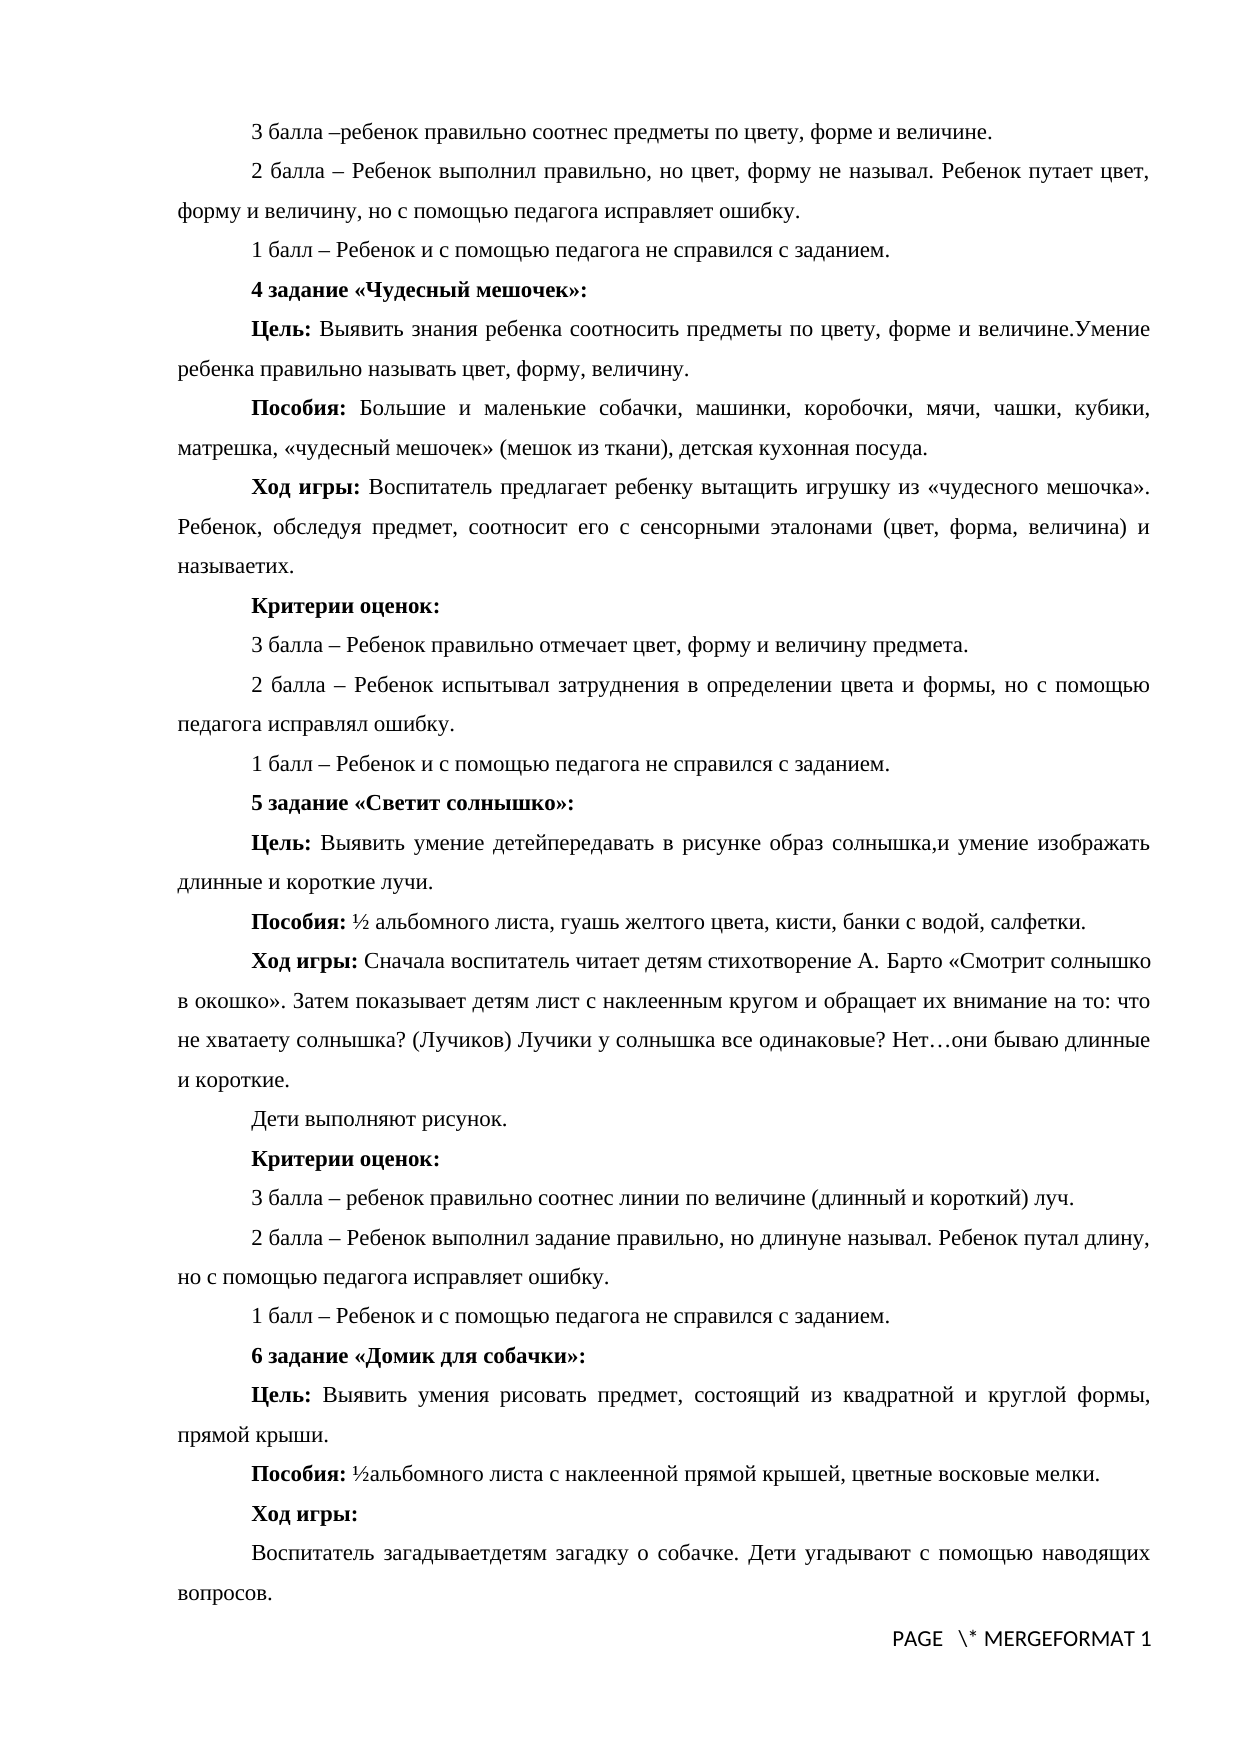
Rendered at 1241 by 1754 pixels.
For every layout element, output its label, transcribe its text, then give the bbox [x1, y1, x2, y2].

text 6 задание «Домик для собачки»: [177, 1342, 1152, 1368]
text 3 балла –ребенок правильно соотнес предметы по цвету, форме и величине. [177, 118, 1152, 144]
text Пособия: Большие и маленькие собачки, машинки, коробочки, мячи, чашки, кубики, матрешка, «чудесный мешочек» (мешок из ткани), детская кухонная посуда. [177, 394, 1152, 460]
text Ход игры: [177, 1500, 1152, 1526]
text Дети выполняют рисунок. [177, 1105, 1152, 1131]
text Цель: Выявить умения рисовать предмет, состоящий из квадратной и круглой формы, прямой крыши. [177, 1381, 1152, 1447]
text Ход игры: Сначала воспитатель читает детям стихотворение А. Барто «Смотрит солнышко в окошко». Затем показывает детям лист с наклеенным кругом и обращает их внимание на то: что не хватаету солнышка? (Лучиков) Лучики у солнышка все одинаковые? Нет…они бываю длинные и короткие. [177, 947, 1152, 1092]
text 5 задание «Светит солнышко»: [177, 789, 1152, 816]
text 2 балла – Ребенок испытывал затруднения в определении цвета и формы, но с помощью педагога исправлял ошибку. [177, 671, 1152, 737]
text 1 балл – Ребенок и с помощью педагога не справился с заданием. [177, 237, 1152, 263]
text Воспитатель загадываетдетям загадку о собачке. Дети угадывают с помощью наводящих вопросов. [177, 1539, 1152, 1605]
text Пособия: ½ альбомного листа, гуашь желтого цвета, кисти, банки с водой, салфетки. [177, 908, 1152, 934]
text 1 балл – Ребенок и с помощью педагога не справился с заданием. [177, 1302, 1152, 1329]
text 3 балла – ребенок правильно соотнес линии по величине (длинный и короткий) луч. [177, 1184, 1152, 1210]
text 3 балла – Ребенок правильно отмечает цвет, форму и величину предмета. [177, 631, 1152, 658]
text Цель: Выявить умение детейпередавать в рисунке образ солнышка,и умение изображать длинные и короткие лучи. [177, 829, 1152, 894]
text 2 балла – Ребенок выполнил задание правильно, но длинуне называл. Ребенок путал длину, но с помощью педагога исправляет ошибку. [177, 1223, 1152, 1289]
text 1 балл – Ребенок и с помощью педагога не справился с заданием. [177, 750, 1152, 776]
text Цель: Выявить знания ребенка соотносить предметы по цвету, форме и величине.Умение ребенка правильно называть цвет, форму, величину. [177, 316, 1152, 381]
text 4 задание «Чудесный мешочек»: [177, 276, 1152, 302]
text 2 балла – Ребенок выполнил правильно, но цвет, форму не называл. Ребенок путает цвет, форму и величину, но с помощью педагога исправляет ошибку. [177, 158, 1152, 223]
text Критерии оценок: [177, 1144, 1152, 1171]
text Ход игры: Воспитатель предлагает ребенку вытащить игрушку из «чудесного мешочка». Ребенок, обследуя предмет, соотносит его с сенсорными эталонами (цвет, форма, величина) и называетих. [177, 473, 1152, 579]
text Критерии оценок: [177, 592, 1152, 618]
text Пособия: ½альбомного листа с наклеенной прямой крышей, цветные восковые мелки. [177, 1460, 1152, 1487]
